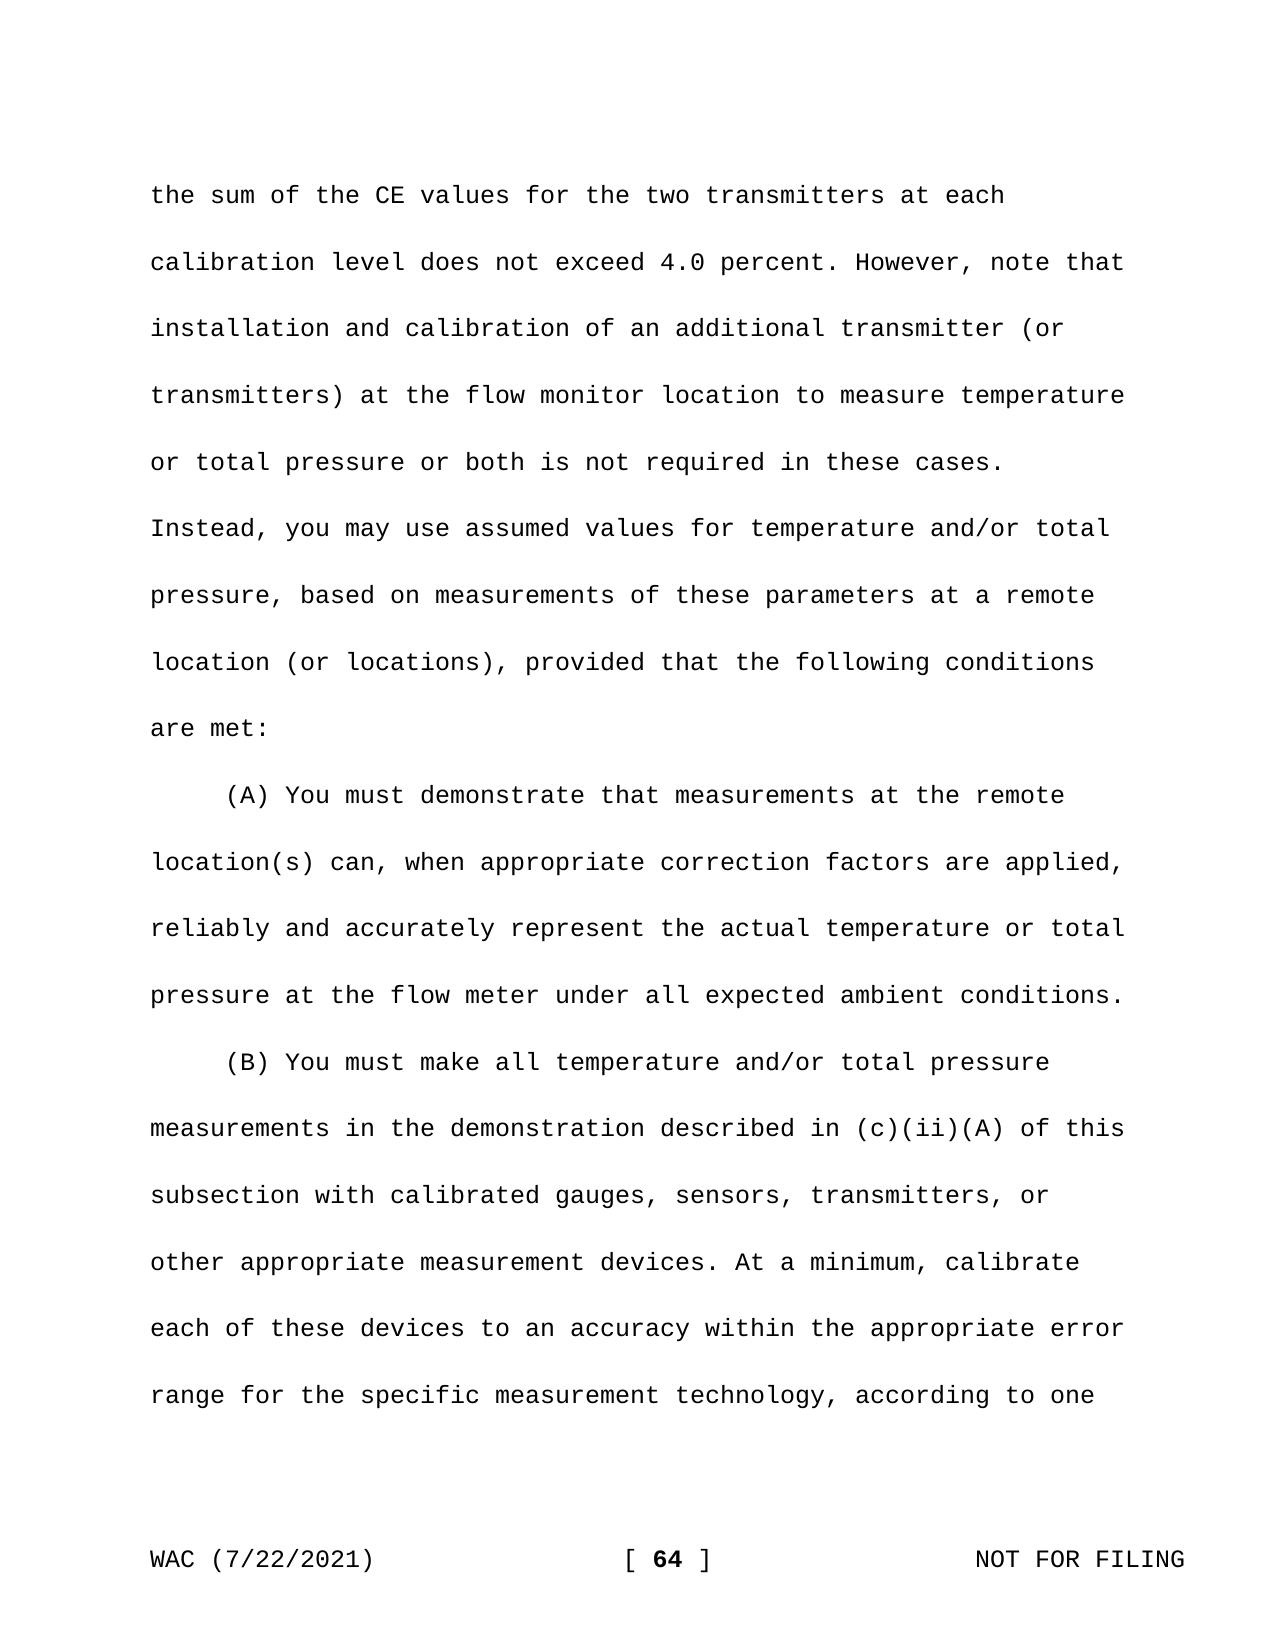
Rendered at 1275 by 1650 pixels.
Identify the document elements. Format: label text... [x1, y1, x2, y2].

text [150, 150, 1125, 750]
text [150, 1017, 1125, 1417]
text (A) You must demonstrate that measurements at the remote location(s) can, when appropriate correction factors are applied, reliably and accurately represent the actual temperature or total pressure at the flow meter under all expected ambient conditions. [150, 750, 1125, 1017]
